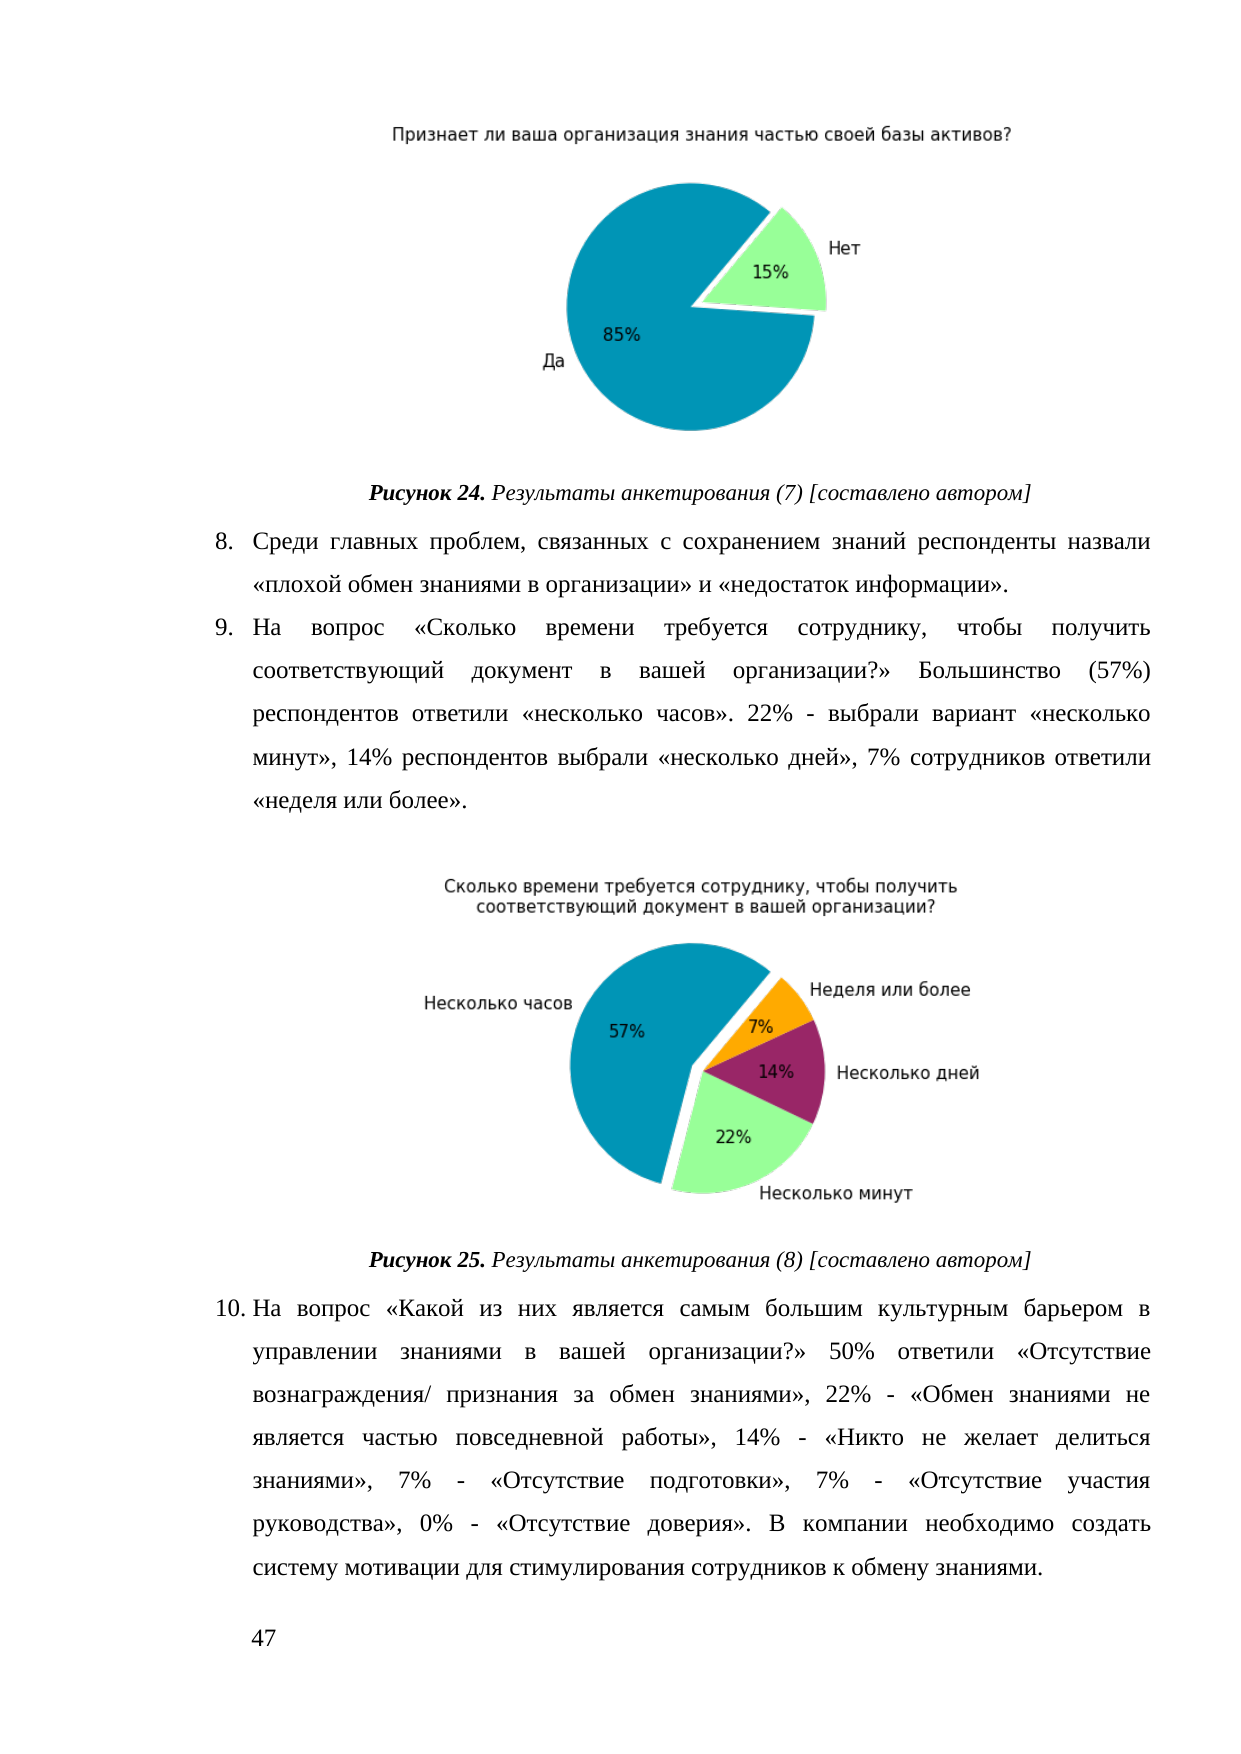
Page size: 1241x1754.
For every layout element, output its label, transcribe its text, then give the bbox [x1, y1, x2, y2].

picture [416, 871, 988, 1232]
list На вопрос «Какой из них является самым большим культурным барьером в управлении знаниями в вашей организации?» 50% ответили «Отсутствие вознаграждения/ признания за обмен знаниями», 22% - «Обмен знаниями не является частью повседневной работы», 14% - «Никто не желает делиться знаниями», 7% - «Отсутствие подготовки», 7% - «Отсутствие участия руководства», 0% - «Отсутствие доверия». В компании необходимо создать систему мотивации для стимулирования сотрудников к обмену знаниями. [215, 1293, 1152, 1580]
text Рисунок 25. Результаты анкетирования (8) [составлено автором] [177, 1246, 1152, 1272]
list Среди главных проблем, связанных с сохранением знаний респонденты назвали «плохой обмен знаниями в организации» и «недостаток информации». [215, 526, 1152, 598]
text Рисунок 24. Результаты анкетирования (7) [составлено автором] [177, 479, 1152, 505]
picture [384, 118, 1019, 465]
list На вопрос «Сколько времени требуется сотруднику, чтобы получить соответствующий документ в вашей организации?» Большинство (57%) респондентов ответили «несколько часов». 22% - выбрали вариант «несколько минут», 14% респондентов выбрали «несколько дней», 7% сотрудников ответили «неделя или более». [215, 612, 1152, 813]
